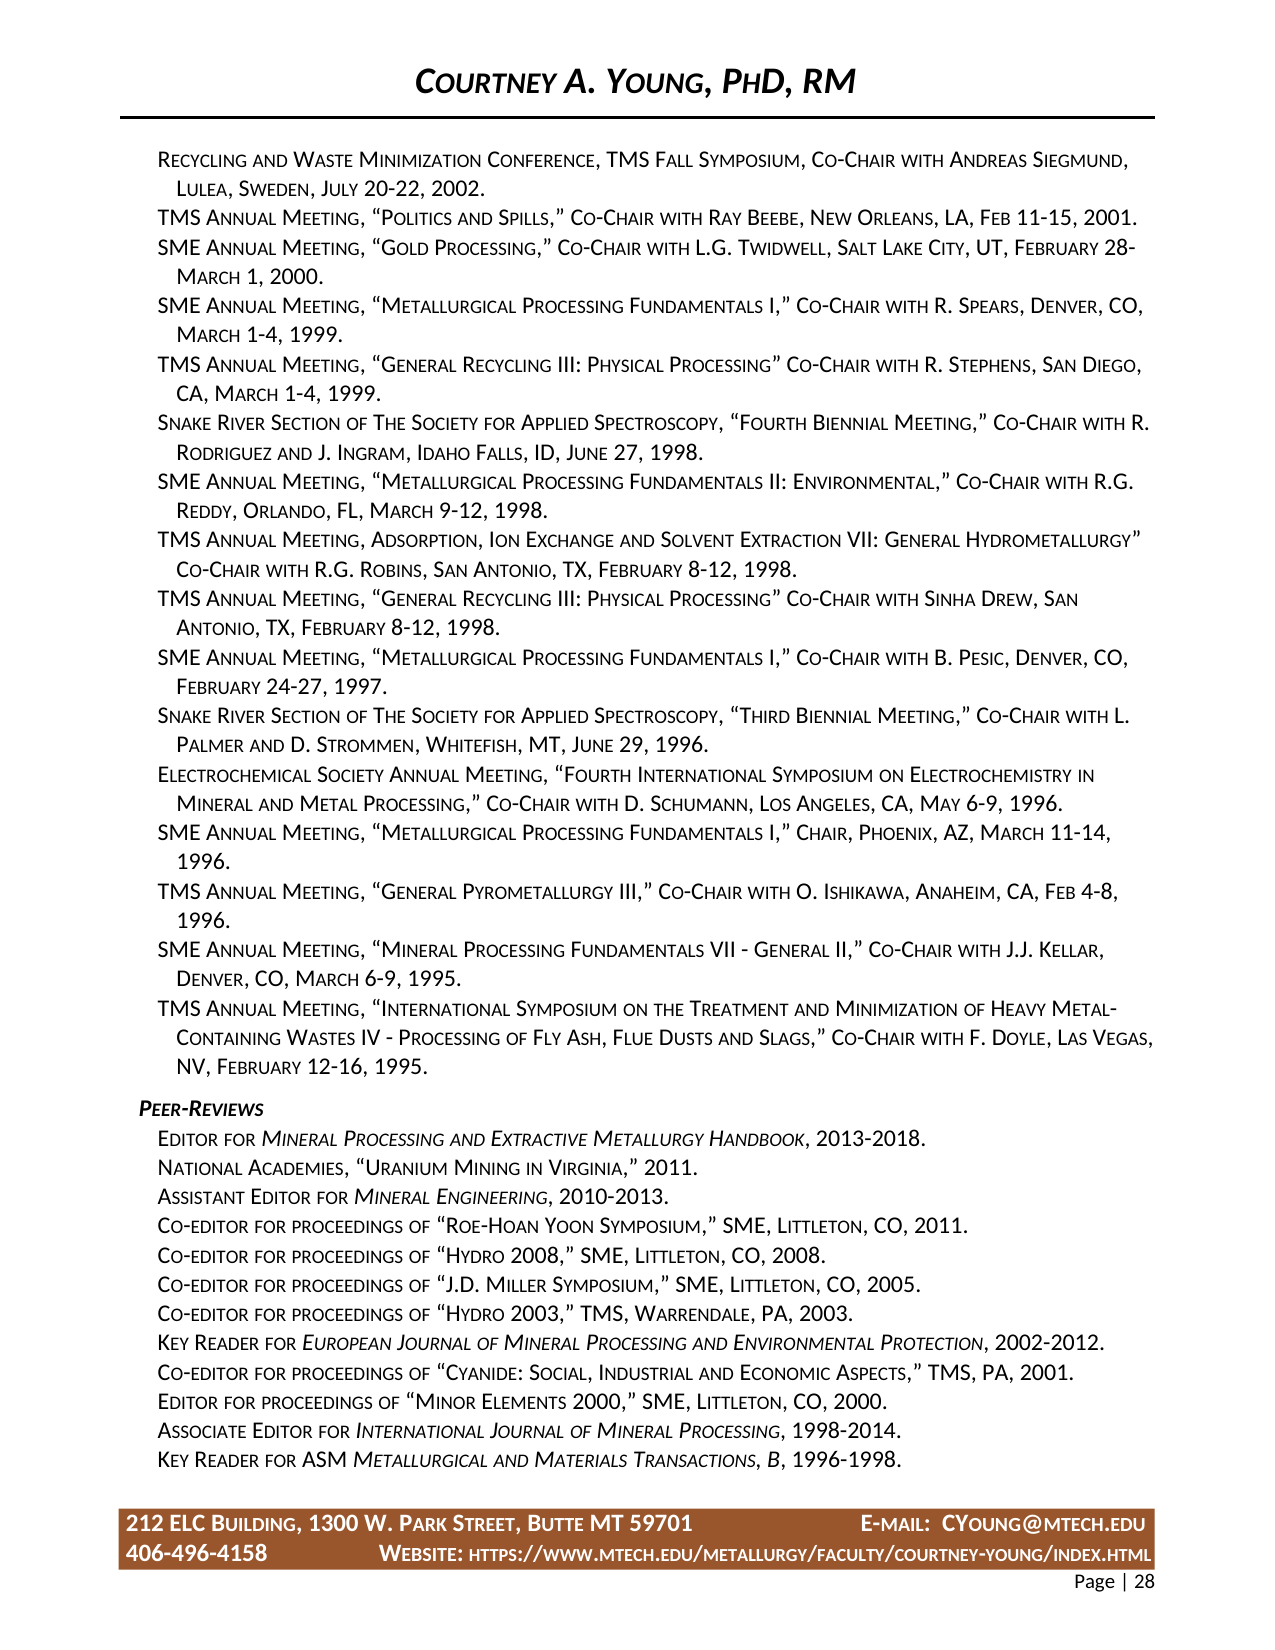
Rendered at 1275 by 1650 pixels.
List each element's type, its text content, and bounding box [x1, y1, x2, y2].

text SME Annual Meeting, “Metallurgical Processing Fundamentals I,” Co-Chair with R. Spears, Denver, CO, March 1-4, 1999. [157, 290, 1155, 349]
list TMS Annual Meeting, “International Symposium on the Treatment and Minimization of Heavy Metal-Containing Wastes IV - Processing of Fly Ash, Flue Dusts and Slags,” Co-Chair with F. Doyle, Las Vegas, NV, February 12-16, 1995. [157, 993, 1155, 1081]
text Peer-Reviews [120, 1093, 1155, 1123]
list TMS Annual Meeting, “General Pyrometallurgy III,” Co-Chair with O. Ishikawa, Anaheim, CA, Feb 4-8, 1996. [157, 876, 1155, 934]
text TMS Annual Meeting, “General Recycling III: Physical Processing” Co-Chair with R. Stephens, San Diego, CA, March 1-4, 1999. [157, 349, 1155, 407]
list Snake River Section of The Society for Applied Spectroscopy, “Third Biennial Meeting,” Co-Chair with L. Palmer and D. Strommen, Whitefish, MT, June 29, 1996. [157, 700, 1155, 759]
text National Academies, “Uranium Mining in Virginia,” 2011. [157, 1152, 1155, 1181]
text Co-editor for proceedings of “Hydro 2003,” TMS, Warrendale, PA, 2003. [157, 1298, 1155, 1327]
text Co-editor for proceedings of “Roe-Hoan Yoon Symposium,” SME, Littleton, CO, 2011. [157, 1210, 1155, 1240]
list SME Annual Meeting, “Mineral Processing Fundamentals VII - General II,” Co-Chair with J.J. Kellar, Denver, CO, March 6-9, 1995. [157, 934, 1155, 993]
text TMS Annual Meeting, “Politics and Spills,” Co-Chair with Ray Beebe, New Orleans, LA, Feb 11-15, 2001. [157, 202, 1155, 232]
list TMS Annual Meeting, “General Recycling III: Physical Processing” Co-Chair with Sinha Drew, San Antonio, TX, February 8-12, 1998. [157, 583, 1155, 642]
list TMS Annual Meeting, Adsorption, Ion Exchange and Solvent Extraction VII: General Hydrometallurgy” Co-Chair with R.G. Robins, San Antonio, TX, February 8-12, 1998. [157, 524, 1155, 583]
text SME Annual Meeting, “Gold Processing,” Co-Chair with L.G. Twidwell, Salt Lake City, UT, February 28-March 1, 2000. [157, 232, 1155, 290]
text Associate Editor for International Journal of Mineral Processing, 1998-2014. [157, 1415, 1155, 1444]
text Assistant Editor for Mineral Engineering, 2010-2013. [157, 1181, 1155, 1210]
list SME Annual Meeting, “Metallurgical Processing Fundamentals II: Environmental,” Co-Chair with R.G. Reddy, Orlando, FL, March 9-12, 1998. [157, 466, 1155, 524]
text Key Reader for European Journal of Mineral Processing and Environmental Protection, 2002-2012. [157, 1327, 1155, 1357]
text Co-editor for proceedings of “Hydro 2008,” SME, Littleton, CO, 2008. [157, 1240, 1155, 1269]
text Editor for proceedings of “Minor Elements 2000,” SME, Littleton, CO, 2000. [157, 1386, 1155, 1415]
text Key Reader for ASM Metallurgical and Materials Transactions, B, 1996-1998. [157, 1444, 1155, 1474]
text Recycling and Waste Minimization Conference, TMS Fall Symposium, Co-Chair with Andreas Siegmund, Lulea, Sweden, July 20-22, 2002. [157, 144, 1155, 202]
list SME Annual Meeting, “Metallurgical Processing Fundamentals I,” Chair, Phoenix, AZ, March 11-14, 1996. [157, 817, 1155, 876]
list Electrochemical Society Annual Meeting, “Fourth International Symposium on Electrochemistry in Mineral and Metal Processing,” Co-Chair with D. Schumann, Los Angeles, CA, May 6-9, 1996. [157, 759, 1155, 817]
text Co-editor for proceedings of “Cyanide: Social, Industrial and Economic Aspects,” TMS, PA, 2001. [157, 1357, 1155, 1386]
text Snake River Section of The Society for Applied Spectroscopy, “Fourth Biennial Meeting,” Co-Chair with R. Rodriguez and J. Ingram, Idaho Falls, ID, June 27, 1998. [157, 407, 1155, 466]
text Co-editor for proceedings of “J.D. Miller Symposium,” SME, Littleton, CO, 2005. [157, 1269, 1155, 1298]
text Editor for Mineral Processing and Extractive Metallurgy Handbook, 2013-2018. [157, 1123, 1155, 1152]
list SME Annual Meeting, “Metallurgical Processing Fundamentals I,” Co-Chair with B. Pesic, Denver, CO, February 24-27, 1997. [157, 642, 1155, 700]
